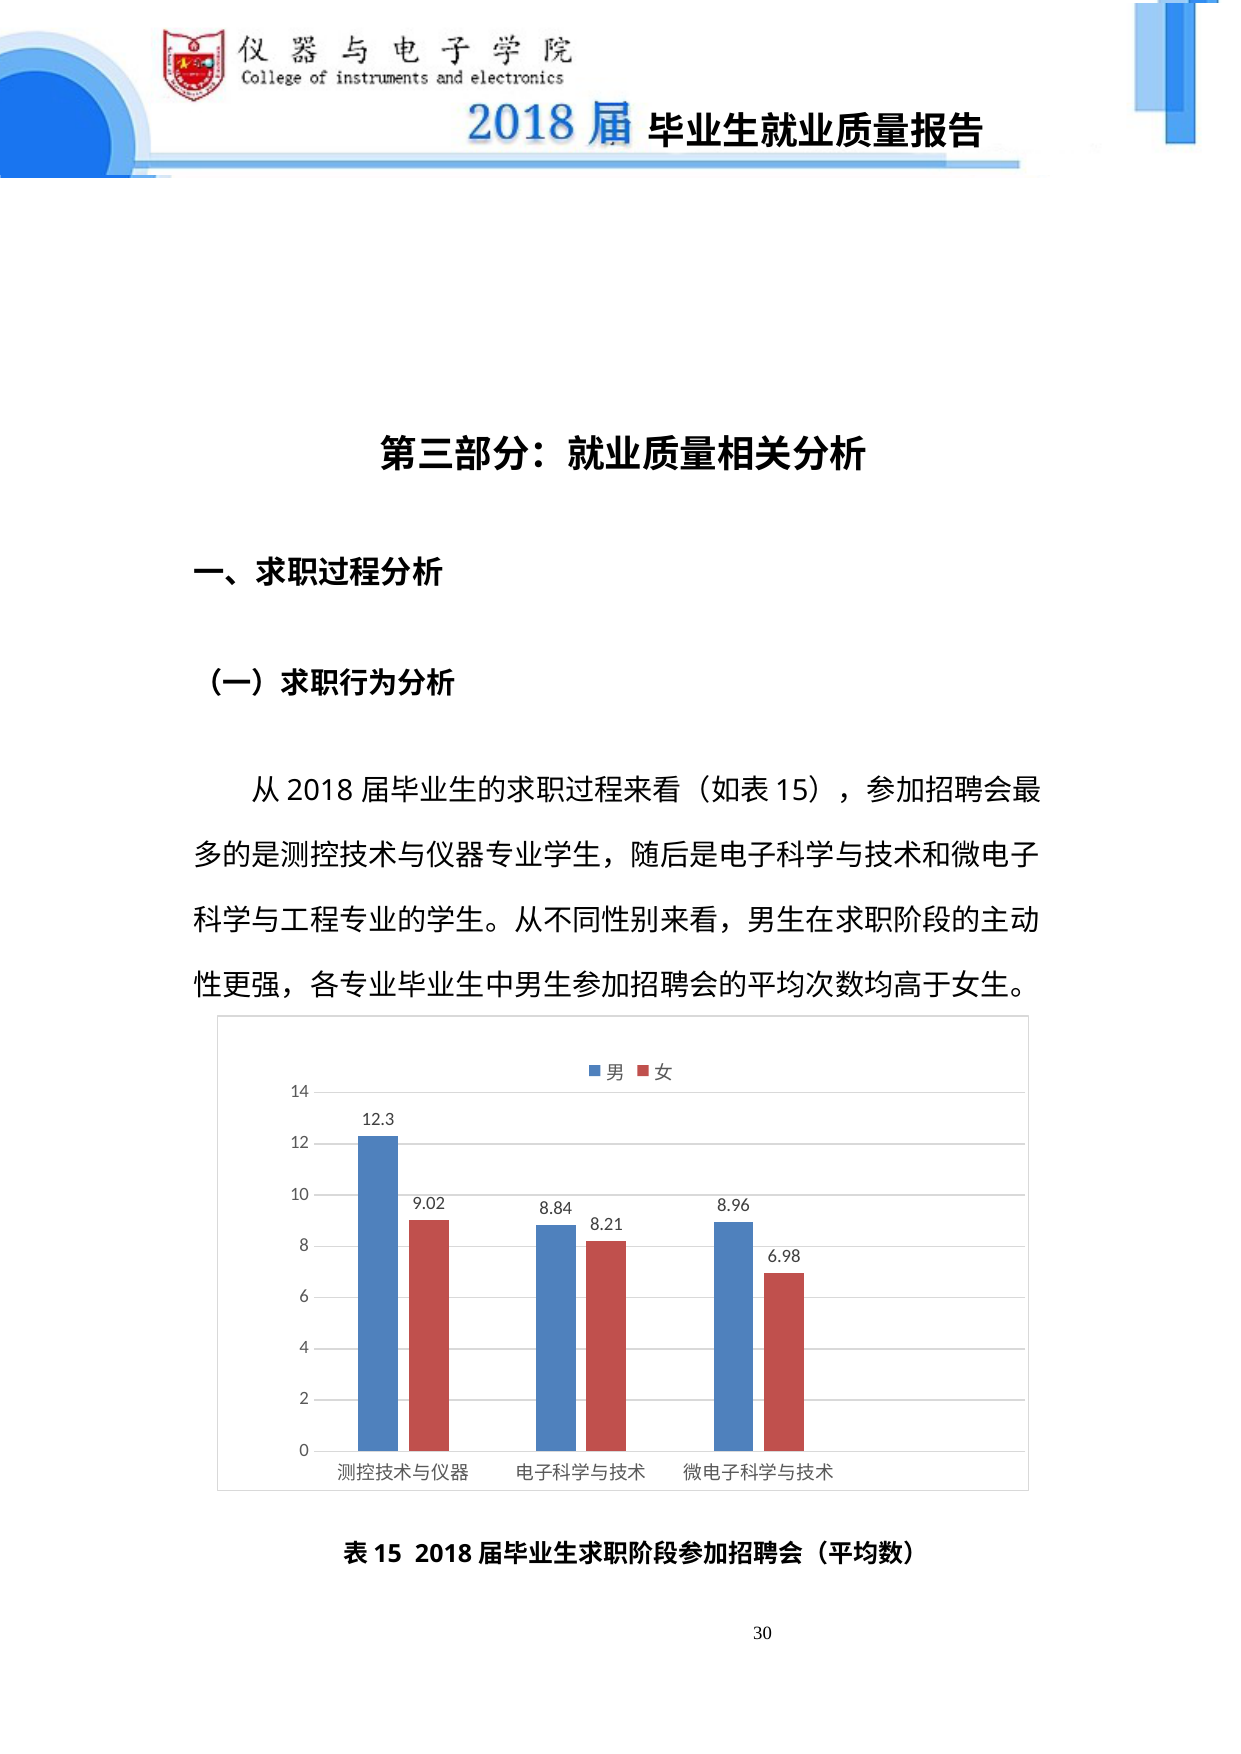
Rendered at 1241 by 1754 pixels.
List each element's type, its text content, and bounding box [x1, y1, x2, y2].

text 表15 2018 届毕业生求职阶段参加招聘会（平均数） [193, 1519, 1053, 1584]
text 从2018 届毕业生的求职过程来看（如表15），参加招聘会最多的是测控技术与仪器专业学生，随后是电子科学与技术和微电子科学与工程专业的学生。从不同性别来看，男生在求职阶段的主动性更强，各专业毕业生中男生参加招聘会的平均次数均高于女生。 [193, 755, 1053, 1015]
picture [0, 0, 1241, 178]
text 一、求职过程分析 [193, 538, 1053, 603]
text （一）求职行为分析 [193, 648, 1053, 713]
text 第三部分：就业质量相关分析 [193, 418, 1053, 483]
